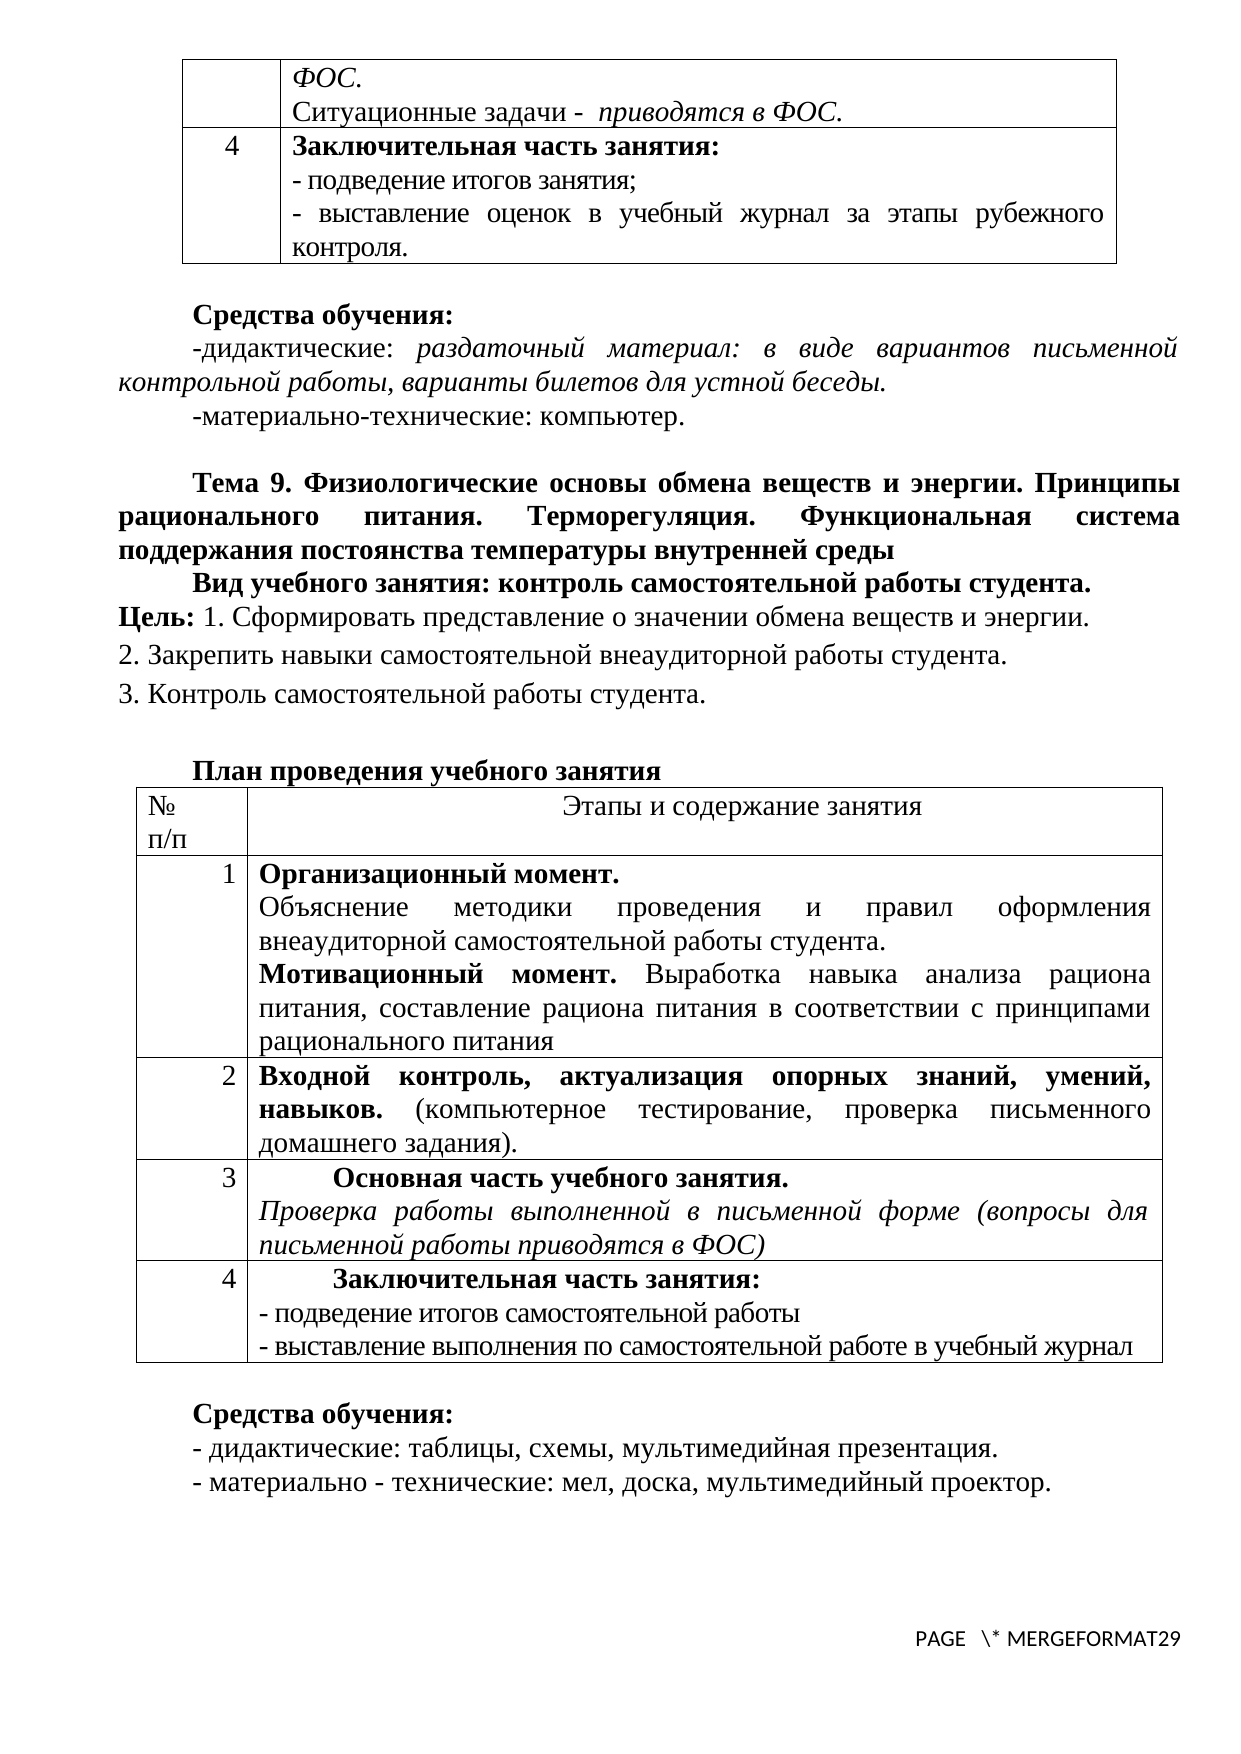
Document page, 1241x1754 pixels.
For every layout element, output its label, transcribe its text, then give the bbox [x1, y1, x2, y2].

text Средства обучения: [118, 297, 1181, 331]
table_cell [281, 60, 1116, 127]
table_cell Входной контроль, актуализация опорных знаний, умений, навыков. (компьютерное тестирование, проверка письменного домашнего задания). [248, 1058, 1162, 1159]
table_cell 2 [137, 1058, 247, 1159]
text План проведения учебного занятия [118, 753, 1181, 787]
table_cell Организационный момент. Объяснение методики проведения и правил оформления внеаудиторной самостоятельной работы студента. Мотивационный момент. Выработка навыка анализа рациона питания, составление рациона питания в соответствии с принципами рационального питания [248, 856, 1162, 1057]
table_header Этапы и содержание занятия [248, 788, 1162, 855]
table_cell 3 [137, 1160, 247, 1260]
text Тема 9. Физиологические основы обмена веществ и энергии. Принципы рационального питания. Терморегуляция. Функциональная система поддержания постоянства температуры внутренней среды [118, 465, 1181, 565]
table_cell 4 [183, 128, 280, 262]
text 2. Закрепить навыки самостоятельной внеаудиторной работы студента. [118, 637, 1181, 671]
table_cell 4 [137, 1261, 247, 1362]
table_cell Заключительная часть занятия: - подведение итогов самостоятельной работы - выставление выполнения по самостоятельной работе в учебный журнал [248, 1261, 1162, 1362]
text Средства обучения: [118, 1397, 1181, 1430]
table_cell 3 [183, 60, 280, 127]
table_cell Основная часть учебного занятия. Проверка работы выполненной в письменной форме (вопросы для письменной работы приводятся в ФОС) [248, 1160, 1162, 1260]
table_cell Заключительная часть занятия: - подведение итогов занятия; - выставление оценок в учебный журнал за этапы рубежного контроля. [281, 128, 1116, 262]
text Вид учебного занятия: контроль самостоятельной работы студента. [118, 565, 1181, 599]
table_header № п/п [137, 788, 247, 855]
text - материально - технические: мел, доска, мультимедийный проектор. [118, 1464, 1181, 1497]
text -дидактические: раздаточный материал: в виде вариантов письменной контрольной работы, варианты билетов для устной беседы. [118, 331, 1181, 398]
text 3. Контроль самостоятельной работы студента. [118, 676, 1181, 709]
text -материально-технические: компьютер. [118, 398, 1181, 431]
table_cell 1 [137, 856, 247, 1057]
text - дидактические: таблицы, схемы, мультимедийная презентация. [118, 1430, 1181, 1464]
text Цель: 1. Сформировать представление о значении обмена веществ и энергии. [118, 599, 1181, 632]
